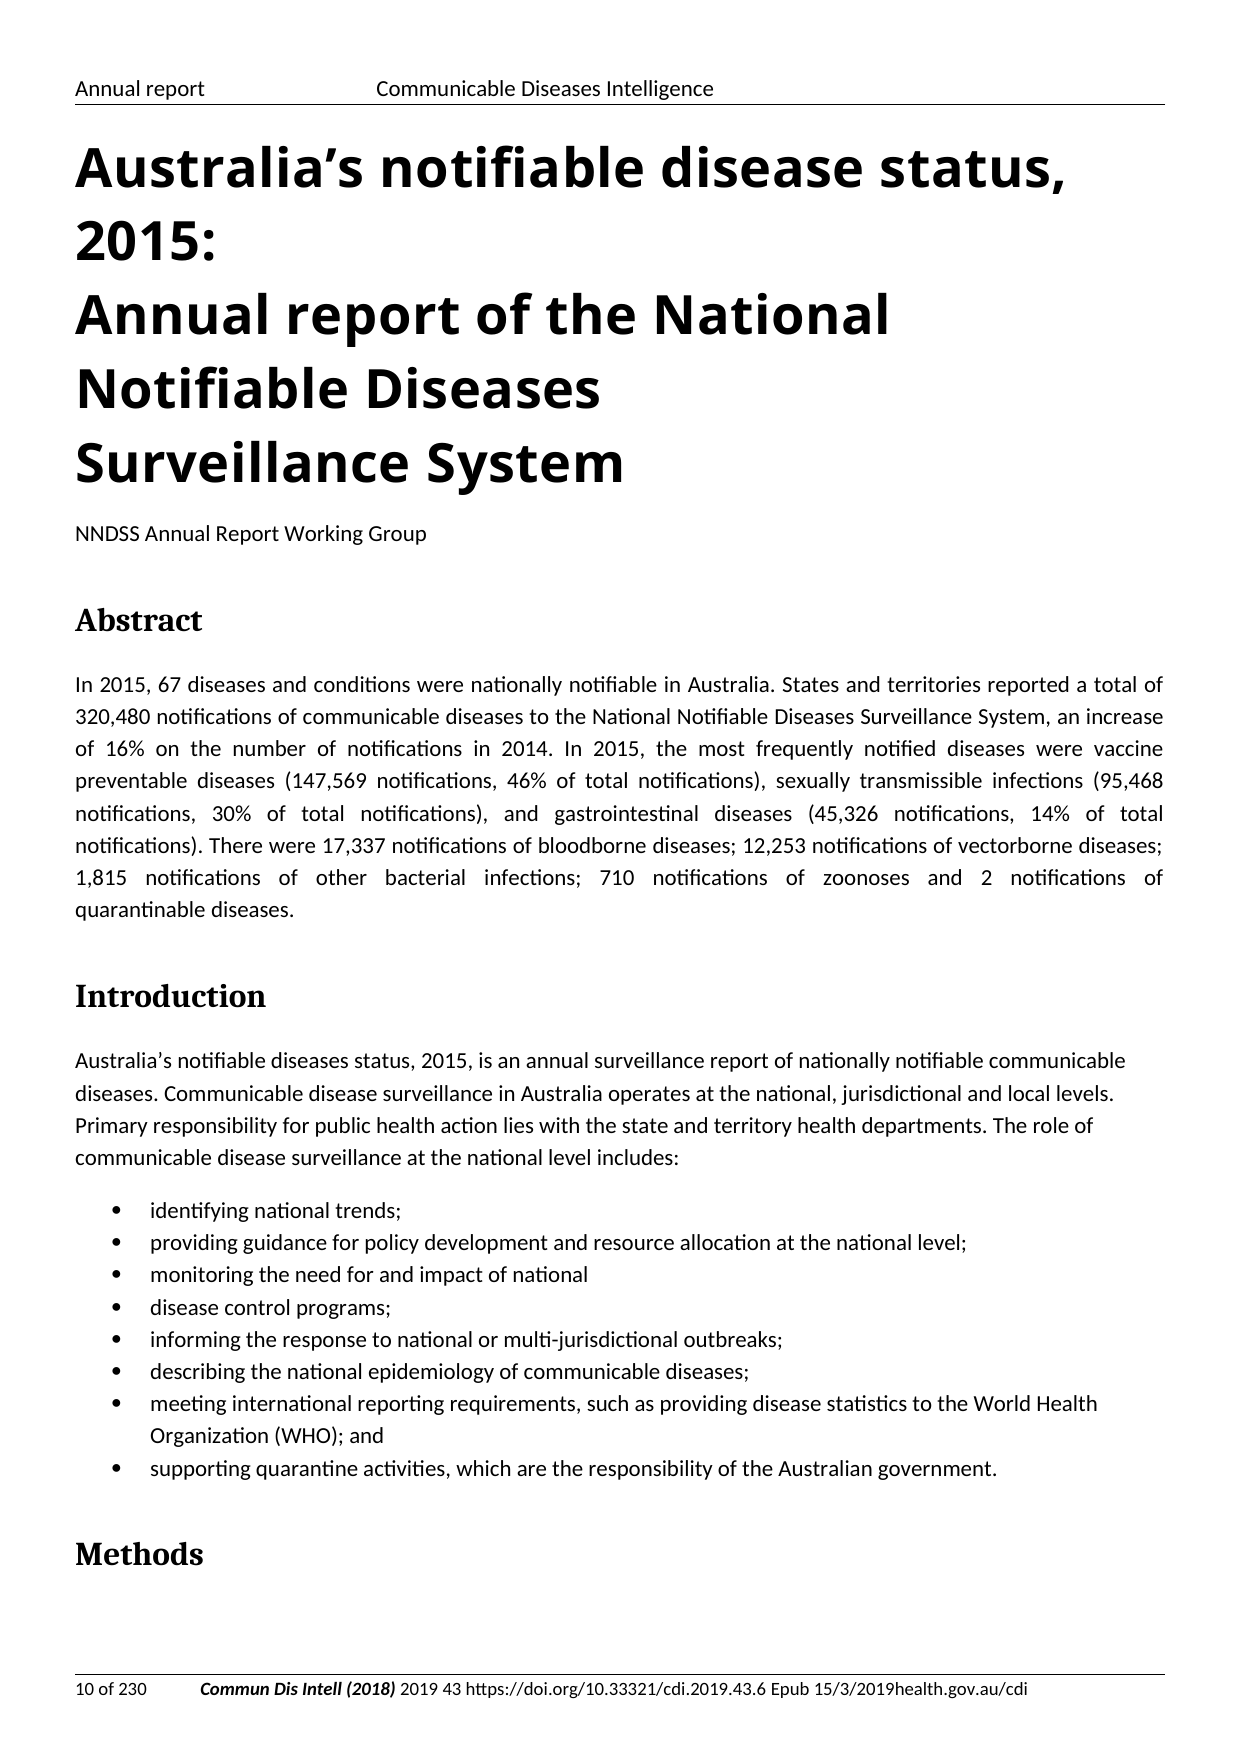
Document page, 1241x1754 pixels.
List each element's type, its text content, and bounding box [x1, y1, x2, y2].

text In 2015, 67 diseases and conditions were nationally notifiable in Australia. States and territories reported a total of 320,480 notifications of communicable diseases to the National Notifiable Diseases Surveillance System, an increase of 16% on the number of notifications in 2014. In 2015, the most frequently notified diseases were vaccine preventable diseases (147,569 notifications, 46% of total notifications), sexually transmissible infections (95,468 notifications, 30% of total notifications), and gastrointestinal diseases (45,326 notifications, 14% of total notifications). There were 17,337 notifications of bloodborne diseases; 12,253 notifications of vectorborne diseases; 1,815 notifications of other bacterial infections; 710 notifications of zoonoses and 2 notifications of quarantinable diseases. [75, 670, 1165, 923]
list disease control programs; [112, 1293, 1165, 1321]
list supporting quarantine activities, which are the responsibility of the Australian government. [112, 1454, 1165, 1482]
title Annual report of the National Notifiable Diseases Surveillance System [75, 277, 1165, 498]
subtitle Methods [75, 1536, 1165, 1574]
subtitle Abstract [75, 601, 1165, 639]
list meeting international reporting requirements, such as providing disease statistics to the World Health Organization (WHO); and [112, 1389, 1165, 1449]
list monitoring the need for and impact of national [112, 1261, 1165, 1288]
list informing the response to national or multi-jurisdictional outbreaks; [112, 1325, 1165, 1353]
list identifying national trends; [112, 1196, 1165, 1224]
list providing guidance for policy development and resource allocation at the national level; [112, 1228, 1165, 1256]
subtitle Introduction [75, 977, 1165, 1016]
text NNDSS Annual Report Working Group [75, 519, 1165, 547]
list describing the national epidemiology of communicable diseases; [112, 1357, 1165, 1385]
text Australia’s notifiable diseases status, 2015, is an annual surveillance report of nationally notifiable communicable diseases. Communicable disease surveillance in Australia operates at the national, jurisdictional and local levels. Primary responsibility for public health action lies with the state and territory health departments. The role of communicable disease surveillance at the national level includes: [75, 1047, 1165, 1171]
title Australia’s notifiable disease status, 2015: [75, 129, 1165, 277]
